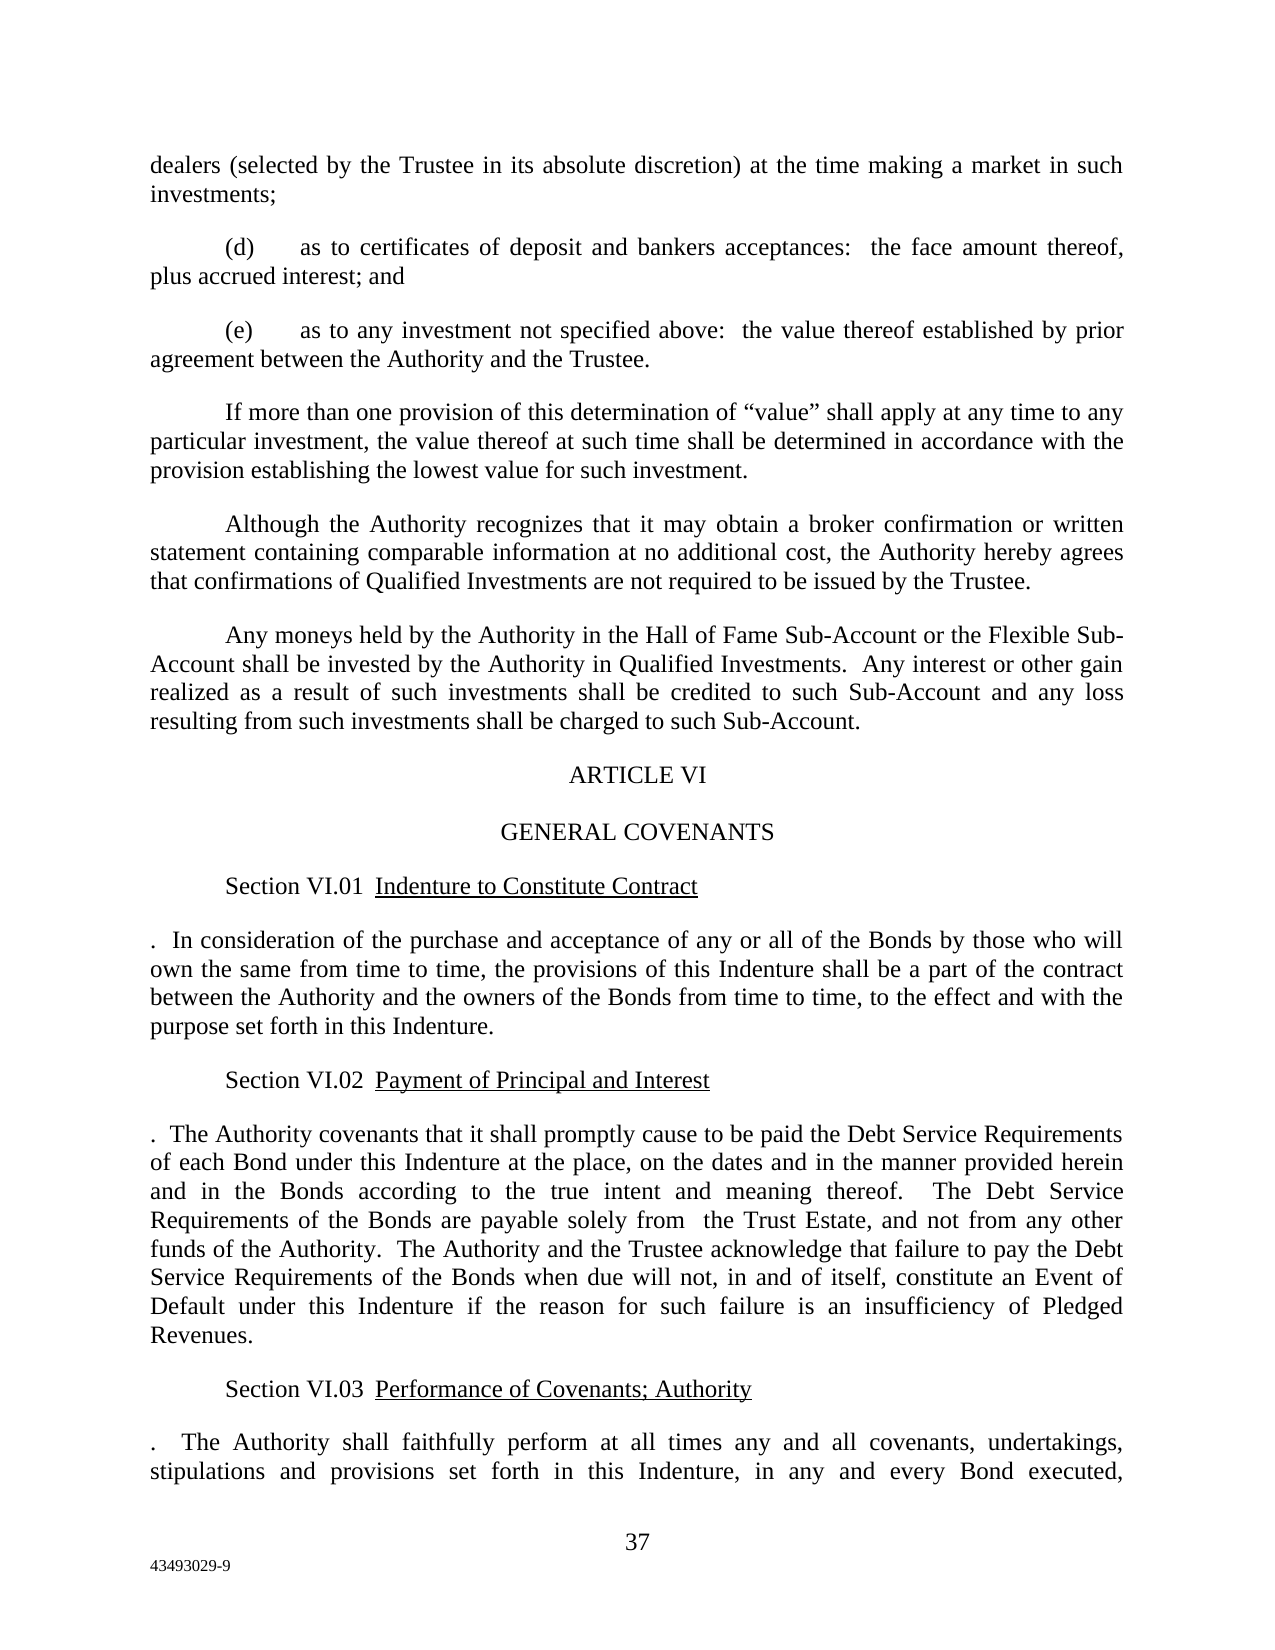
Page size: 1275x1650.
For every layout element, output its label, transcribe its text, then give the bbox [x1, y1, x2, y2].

subtitle as to certificates of deposit and bankers acceptances: the face amount thereof, plus accrued interest; and [150, 232, 1125, 290]
text If more than one provision of this determination of “value” shall apply at any time to any particular investment, the value thereof at such time shall be determined in accordance with the provision establishing the lowest value for such investment. [150, 397, 1125, 484]
text . The Authority covenants that it shall promptly cause to be paid the Debt Service Requirements of each Bond under this Indenture at the place, on the dates and in the manner provided herein and in the Bonds according to the true intent and meaning thereof. The Debt Service Requirements of the Bonds are payable solely from the Trust Estate, and not from any other funds of the Authority. The Authority and the Trustee acknowledge that failure to pay the Debt Service Requirements of the Bonds when due will not, in and of itself, constitute an Event of Default under this Indenture if the reason for such failure is an insufficiency of Pledged Revenues. [150, 1119, 1125, 1349]
text Although the Authority recognizes that it may obtain a broker confirmation or written statement containing comparable information at no additional cost, the Authority hereby agrees that confirmations of Qualified Investments are not required to be issued by the Trustee. [150, 509, 1125, 595]
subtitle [150, 150, 1125, 207]
subtitle as to any investment not specified above: the value thereof established by prior agreement between the Authority and the Trustee. [150, 315, 1125, 372]
text . In consideration of the purchase and acceptance of any or all of the Bonds by those who will own the same from time to time, the provisions of this Indenture shall be a part of the contract between the Authority and the owners of the Bonds from time to time, to the effect and with the purpose set forth in this Indenture. [150, 925, 1125, 1040]
subtitle Indenture to Constitute Contract [150, 871, 1125, 900]
text Any moneys held by the Authority in the Hall of Fame Sub-Account or the Flexible Sub-Account shall be invested by the Authority in Qualified Investments. Any interest or other gain realized as a result of such investments shall be credited to such Sub-Account and any loss resulting from such investments shall be charged to such Sub-Account. [150, 620, 1125, 735]
subtitle GENERAL COVENANTS [150, 760, 1125, 846]
subtitle Payment of Principal and Interest [150, 1065, 1125, 1094]
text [150, 1427, 1125, 1485]
subtitle Performance of Covenants; Authority [150, 1374, 1125, 1402]
